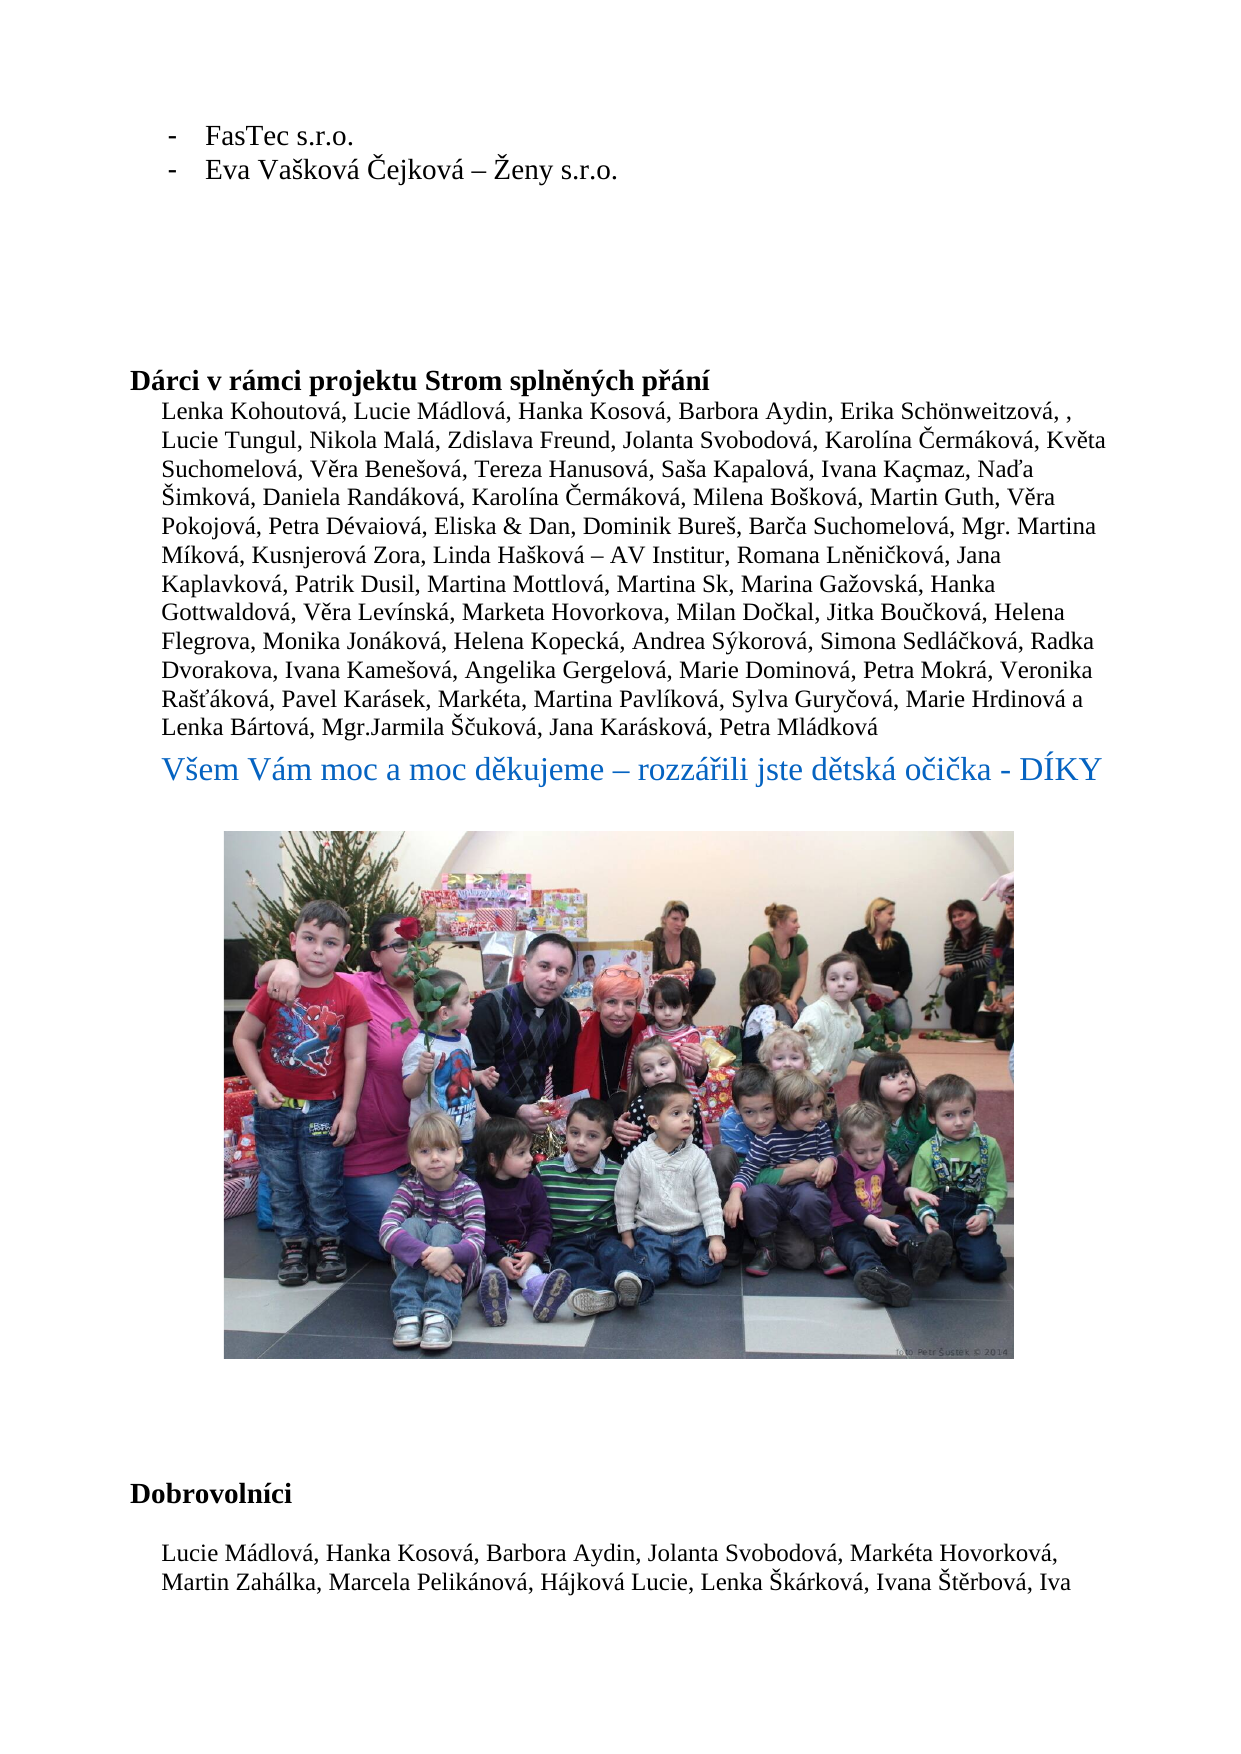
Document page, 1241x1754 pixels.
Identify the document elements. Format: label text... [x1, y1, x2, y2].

list Eva Vašková Čejková – Ženy s.r.o. [167, 152, 1110, 185]
list FasTec s.r.o. [167, 118, 1110, 152]
text Dárci v rámci projektu Strom splněných přání [130, 363, 1110, 396]
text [161, 1538, 1110, 1596]
text Lenka Kohoutová, Lucie Mádlová, Hanka Kosová, Barbora Aydin, Erika Schönweitzová, , Lucie Tungul, Nikola Malá, Zdislava Freund, Jolanta Svobodová, Karolína Čermáková, Květa Suchomelová, Věra Benešová, Tereza Hanusová, Saša Kapalová, Ivana Kaçmaz, Naďa Šimková, Daniela Randáková, Karolína Čermáková, Milena Bošková, Martin Guth, Věra Pokojová, Petra Dévaiová, Eliska & Dan, Dominik Bureš, Barča Suchomelová, Mgr. Martina Míková, Kusnjerová Zora, Linda Hašková – AV Institur, Romana Lněničková, Jana Kaplavková, Patrik Dusil, Martina Mottlová, Martina Sk, Marina Gažovská, Hanka Gottwaldová, Věra Levínská, Marketa Hovorkova, Milan Dočkal, Jitka Boučková, Helena Flegrova, Monika Jonáková, Helena Kopecká, Andrea Sýkorová, Simona Sedláčková, Radka Dvorakova, Ivana Kamešová, Angelika Gergelová, Marie Dominová, Petra Mokrá, Veronika Rašťáková, Pavel Karásek, Markéta, Martina Pavlíková, Sylva Guryčová, Marie Hrdinová a Lenka Bártová, Mgr.Jarmila Ščuková, Jana Karásková, Petra Mládková [161, 396, 1110, 741]
text Dobrovolníci [130, 1476, 1110, 1510]
text Všem Vám moc a moc děkujeme – rozzářili jste dětská očička - DÍKY [161, 749, 1110, 787]
picture [223, 831, 1014, 1359]
